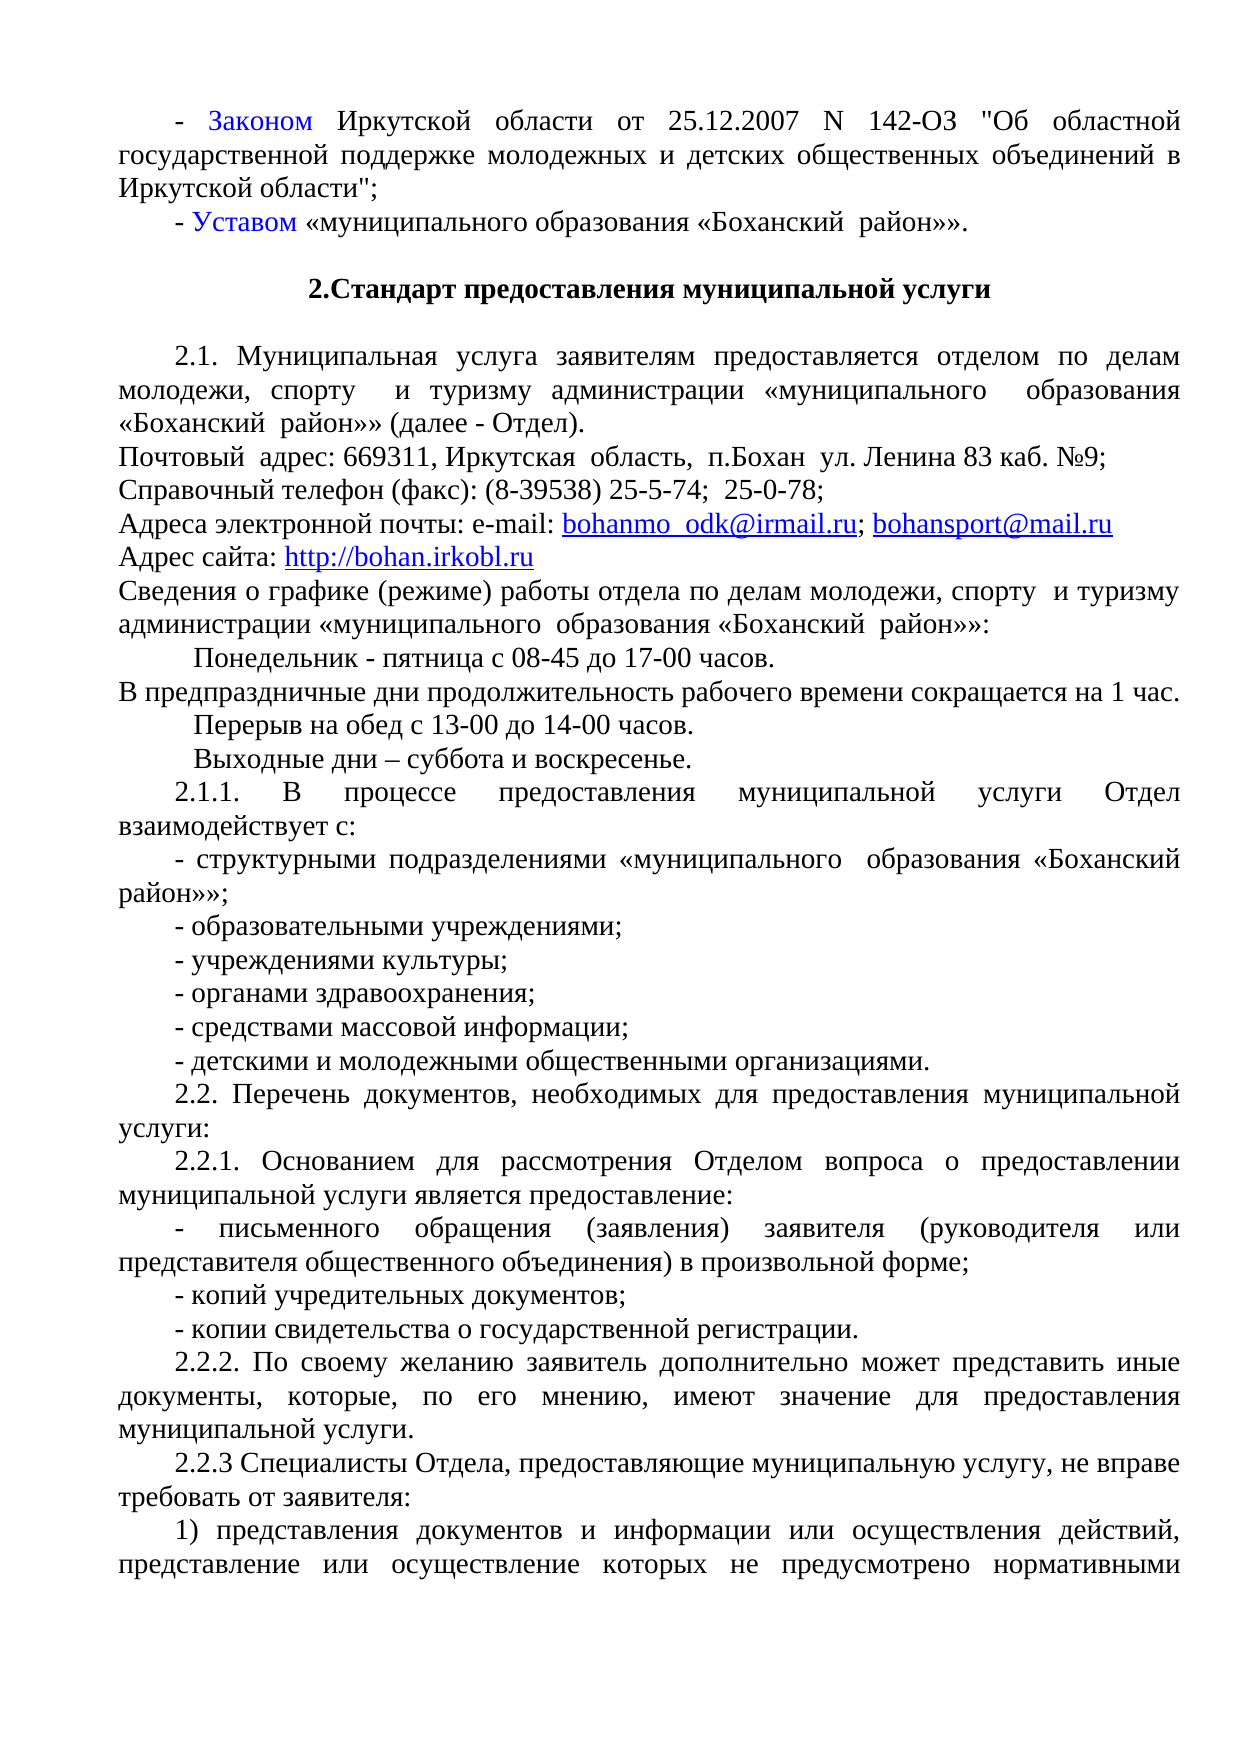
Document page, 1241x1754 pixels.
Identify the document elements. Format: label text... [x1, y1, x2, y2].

text Понедельник - пятница с 08-45 до 17-00 часов. [118, 640, 1181, 674]
text - учреждениями культуры; [118, 942, 1181, 976]
text Адреса электронной почты: e-mail: bohanmo_odk@irmail.ru; bohansport@mail.ru [118, 506, 1181, 539]
text - детскими и молодежными общественными организациями. [118, 1043, 1181, 1076]
text - структурными подразделениями «муниципального образования «Боханский район»»; [118, 841, 1181, 908]
text 2.2. Перечень документов, необходимых для предоставления муниципальной услуги: [118, 1076, 1181, 1143]
text - Уставом «муниципального образования «Боханский район»». [118, 204, 1181, 238]
text Сведения о графике (режиме) работы отдела по делам молодежи, спорту и туризму администрации «муниципального образования «Боханский район»»: [118, 573, 1181, 640]
text Перерыв на обед с 13-00 до 14-00 часов. [118, 707, 1181, 741]
text 2.1.1. В процессе предоставления муниципальной услуги Отдел взаимодействует с: [118, 774, 1181, 841]
text Справочный телефон (факс): (8-39538) 25-5-74; 25-0-78; [118, 472, 1181, 506]
text - копии свидетельства о государственной регистрации. [118, 1311, 1181, 1344]
text - образовательными учреждениями; [118, 908, 1181, 942]
text - Законом Иркутской области от 25.12.2007 N 142-ОЗ "Об областной государственной поддержке молодежных и детских общественных объединений в Иркутской области"; [118, 103, 1181, 204]
text В предпраздничные дни продолжительность рабочего времени сокращается на 1 час. [118, 674, 1181, 707]
text 2.Стандарт предоставления муниципальной услуги [118, 271, 1181, 305]
text - письменного обращения (заявления) заявителя (руководителя или представителя общественного объединения) в произвольной форме; [118, 1210, 1181, 1277]
text Почтовый адрес: 669311, Иркутская область, п.Бохан ул. Ленина 83 каб. №9; [118, 439, 1181, 472]
text - средствами массовой информации; [118, 1009, 1181, 1043]
text 2.2.1. Основанием для рассмотрения Отделом вопроса о предоставлении муниципальной услуги является предоставление: [118, 1143, 1181, 1210]
text 2.2.2. По своему желанию заявитель дополнительно может представить иные документы, которые, по его мнению, имеют значение для предоставления муниципальной услуги. [118, 1344, 1181, 1445]
text - копий учредительных документов; [118, 1277, 1181, 1311]
text Выходные дни – суббота и воскресенье. [118, 741, 1181, 774]
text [118, 1512, 1181, 1579]
text - органами здравоохранения; [118, 976, 1181, 1009]
text 2.1. Муниципальная услуга заявителям предоставляется отделом по делам молодежи, спорту и туризму администрации «муниципального образования «Боханский район»» (далее - Отдел). [118, 338, 1181, 439]
text Адрес сайта: http://bohan.irkobl.ru [118, 539, 1181, 573]
text 2.2.3 Специалисты Отдела, предоставляющие муниципальную услугу, не вправе требовать от заявителя: [118, 1445, 1181, 1512]
